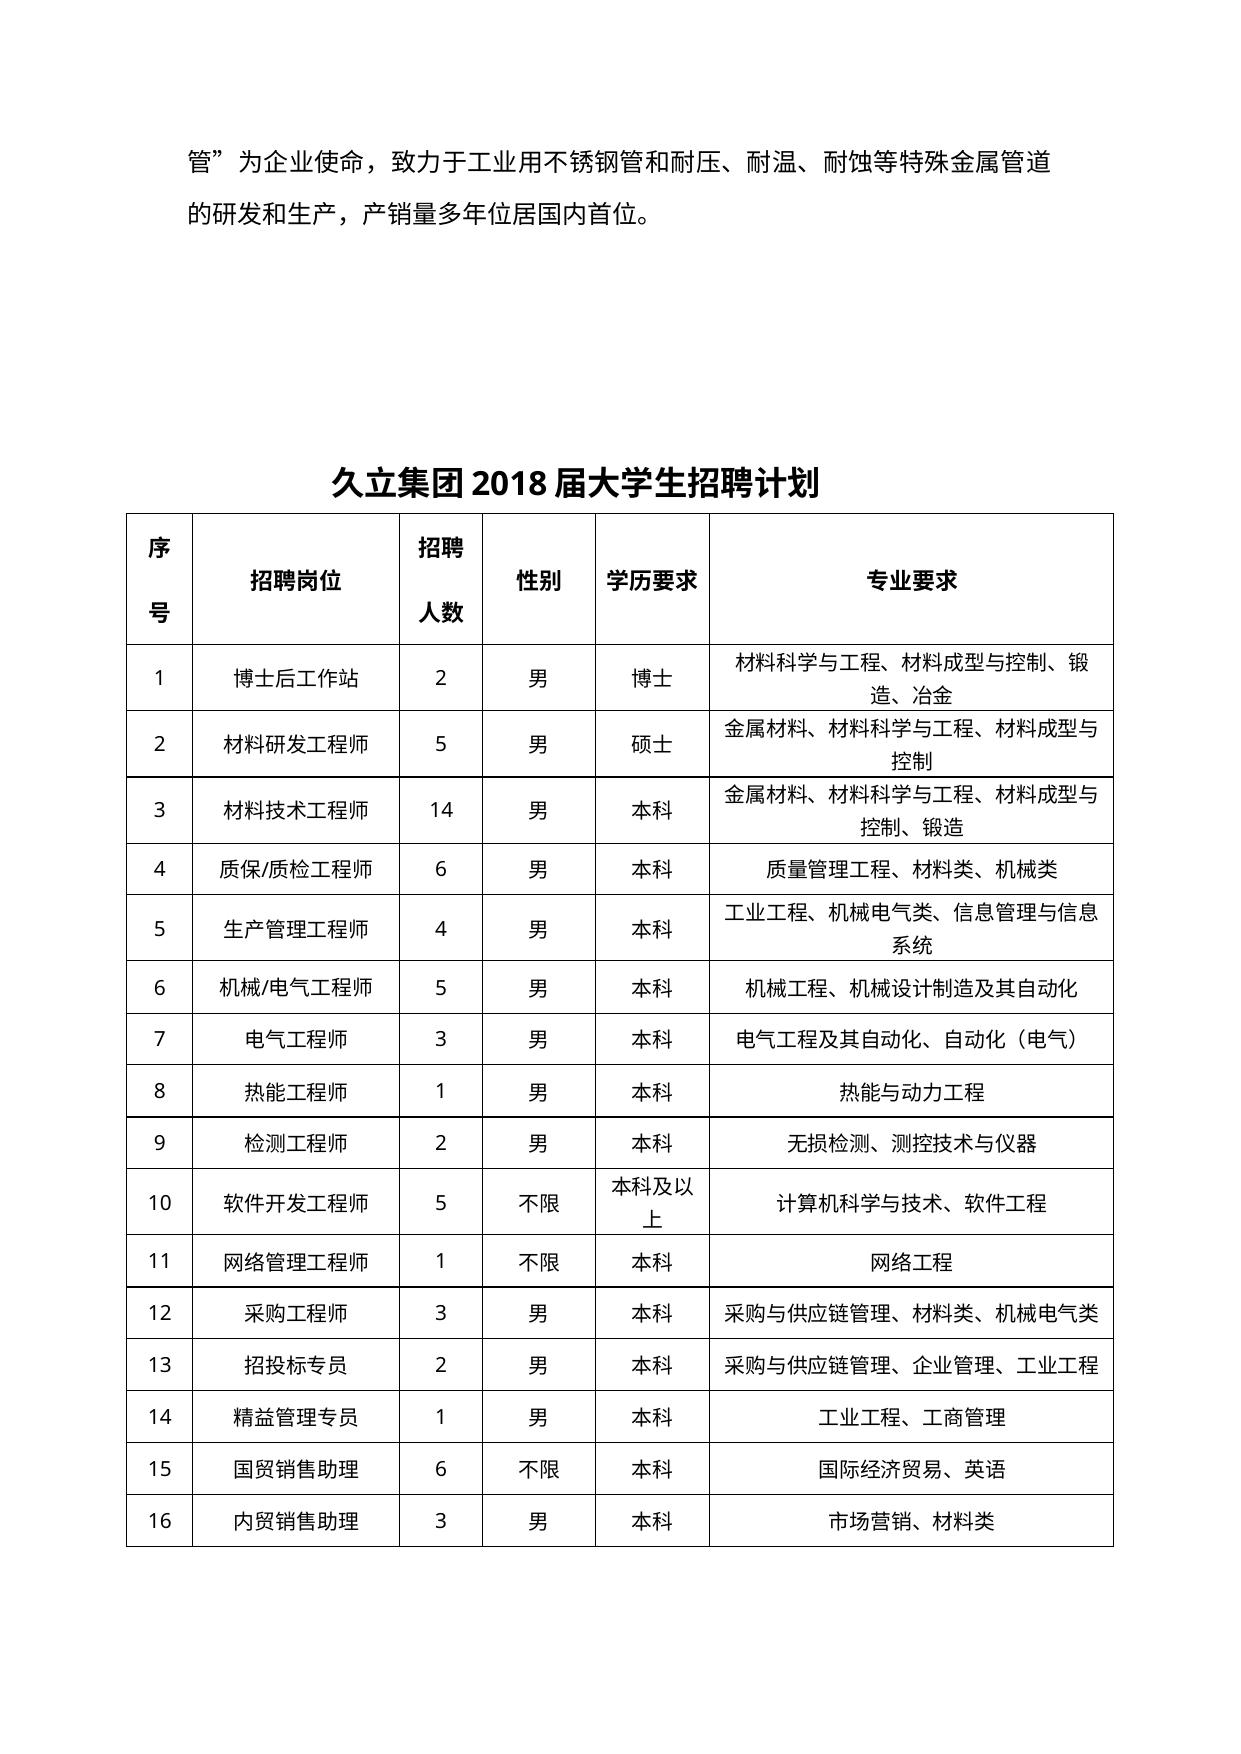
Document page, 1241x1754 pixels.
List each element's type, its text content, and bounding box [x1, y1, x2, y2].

table_cell 博士 [596, 645, 709, 710]
table_cell 招投标专员 [193, 1339, 399, 1390]
table_cell 网络工程 [710, 1235, 1113, 1286]
table_cell 5 [400, 711, 482, 776]
table_cell 3 [127, 778, 192, 842]
table_cell 本科 [596, 1065, 709, 1116]
table_cell 本科 [596, 1443, 709, 1494]
table_cell 本科及以上 [596, 1169, 709, 1234]
table_cell 不限 [483, 1169, 595, 1234]
table_header 学历要求 [596, 514, 709, 644]
table_cell 7 [127, 1014, 192, 1064]
table_cell 网络管理工程师 [193, 1235, 399, 1286]
table_cell 2 [127, 711, 192, 776]
table_cell 软件开发工程师 [193, 1169, 399, 1234]
table_cell 男 [483, 645, 595, 710]
table_cell 5 [127, 895, 192, 960]
table_cell 6 [400, 844, 482, 894]
table_cell 3 [400, 1495, 482, 1546]
table_cell 本科 [596, 1235, 709, 1286]
table_cell 男 [483, 895, 595, 960]
table_cell 采购与供应链管理、企业管理、工业工程 [710, 1339, 1113, 1390]
text 久立集团2018届大学生招聘计划 [187, 448, 1053, 513]
table_cell 不限 [483, 1235, 595, 1286]
table_cell 1 [127, 645, 192, 710]
table_cell 本科 [596, 1014, 709, 1064]
table_cell 2 [400, 1118, 482, 1168]
table_cell 本科 [596, 1391, 709, 1442]
table_cell 3 [400, 1288, 482, 1338]
table_cell 无损检测、测控技术与仪器 [710, 1118, 1113, 1168]
table_cell 金属材料、材料科学与工程、材料成型与控制 [710, 711, 1113, 776]
table_cell 1 [400, 1065, 482, 1116]
table_cell 男 [483, 711, 595, 776]
table_cell 硕士 [596, 711, 709, 776]
table_cell 机械工程、机械设计制造及其自动化 [710, 961, 1113, 1012]
table_header 专业要求 [710, 514, 1113, 644]
table_cell 本科 [596, 1288, 709, 1338]
table_cell 金属材料、材料科学与工程、材料成型与控制、锻造 [710, 778, 1113, 842]
table_cell 男 [483, 1391, 595, 1442]
table_cell 质量管理工程、材料类、机械类 [710, 844, 1113, 894]
table_cell 2 [400, 645, 482, 710]
table_cell 工业工程、机械电气类、信息管理与信息系统 [710, 895, 1113, 960]
table_cell 质保/质检工程师 [193, 844, 399, 894]
table_cell 1 [400, 1391, 482, 1442]
table_cell 电气工程师 [193, 1014, 399, 1064]
table_cell 2 [400, 1339, 482, 1390]
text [187, 129, 1053, 234]
table_cell 男 [483, 1065, 595, 1116]
table_cell 计算机科学与技术、软件工程 [710, 1169, 1113, 1234]
table_cell 男 [483, 778, 595, 842]
table_cell 本科 [596, 778, 709, 842]
table_cell 本科 [596, 961, 709, 1012]
table_cell 14 [400, 778, 482, 842]
table_cell 本科 [596, 1495, 709, 1546]
table_cell 检测工程师 [193, 1118, 399, 1168]
table_cell 机械/电气工程师 [193, 961, 399, 1012]
table_cell 精益管理专员 [193, 1391, 399, 1442]
table_cell 10 [127, 1169, 192, 1234]
table_cell 市场营销、材料类 [710, 1495, 1113, 1546]
table_cell 1 [400, 1235, 482, 1286]
table_cell 6 [400, 1443, 482, 1494]
table_cell 男 [483, 1339, 595, 1390]
table_cell 5 [400, 1169, 482, 1234]
table_cell 男 [483, 1014, 595, 1064]
table_cell 12 [127, 1288, 192, 1338]
table_cell 3 [400, 1014, 482, 1064]
table_cell 男 [483, 961, 595, 1012]
table_cell 11 [127, 1235, 192, 1286]
table_header 序号 [127, 514, 192, 644]
table_cell 国际经济贸易、英语 [710, 1443, 1113, 1494]
table_cell 4 [400, 895, 482, 960]
table_cell 工业工程、工商管理 [710, 1391, 1113, 1442]
table_cell 国贸销售助理 [193, 1443, 399, 1494]
table_cell 5 [400, 961, 482, 1012]
table_cell 本科 [596, 895, 709, 960]
table_cell 14 [127, 1391, 192, 1442]
table_cell 9 [127, 1118, 192, 1168]
table_cell 13 [127, 1339, 192, 1390]
table_header 招聘人数 [400, 514, 482, 644]
table_cell 博士后工作站 [193, 645, 399, 710]
table_cell 本科 [596, 1118, 709, 1168]
table_cell 采购与供应链管理、材料类、机械电气类 [710, 1288, 1113, 1338]
table_cell 不限 [483, 1443, 595, 1494]
table_cell 本科 [596, 1339, 709, 1390]
table_cell 15 [127, 1443, 192, 1494]
table_cell 生产管理工程师 [193, 895, 399, 960]
table_cell 热能工程师 [193, 1065, 399, 1116]
table_cell 16 [127, 1495, 192, 1546]
table_cell 4 [127, 844, 192, 894]
table_cell 男 [483, 1118, 595, 1168]
table_cell 男 [483, 1288, 595, 1338]
table_cell 6 [127, 961, 192, 1012]
table_cell 材料技术工程师 [193, 778, 399, 842]
table_cell 材料研发工程师 [193, 711, 399, 776]
table_cell 男 [483, 844, 595, 894]
table_header 招聘岗位 [193, 514, 399, 644]
table_header 性别 [483, 514, 595, 644]
table_cell 电气工程及其自动化、自动化（电气） [710, 1014, 1113, 1064]
table_cell 热能与动力工程 [710, 1065, 1113, 1116]
table_cell 8 [127, 1065, 192, 1116]
table_cell 材料科学与工程、材料成型与控制、锻造、冶金 [710, 645, 1113, 710]
table_cell 内贸销售助理 [193, 1495, 399, 1546]
table_cell 男 [483, 1495, 595, 1546]
table_cell 采购工程师 [193, 1288, 399, 1338]
table_cell 本科 [596, 844, 709, 894]
